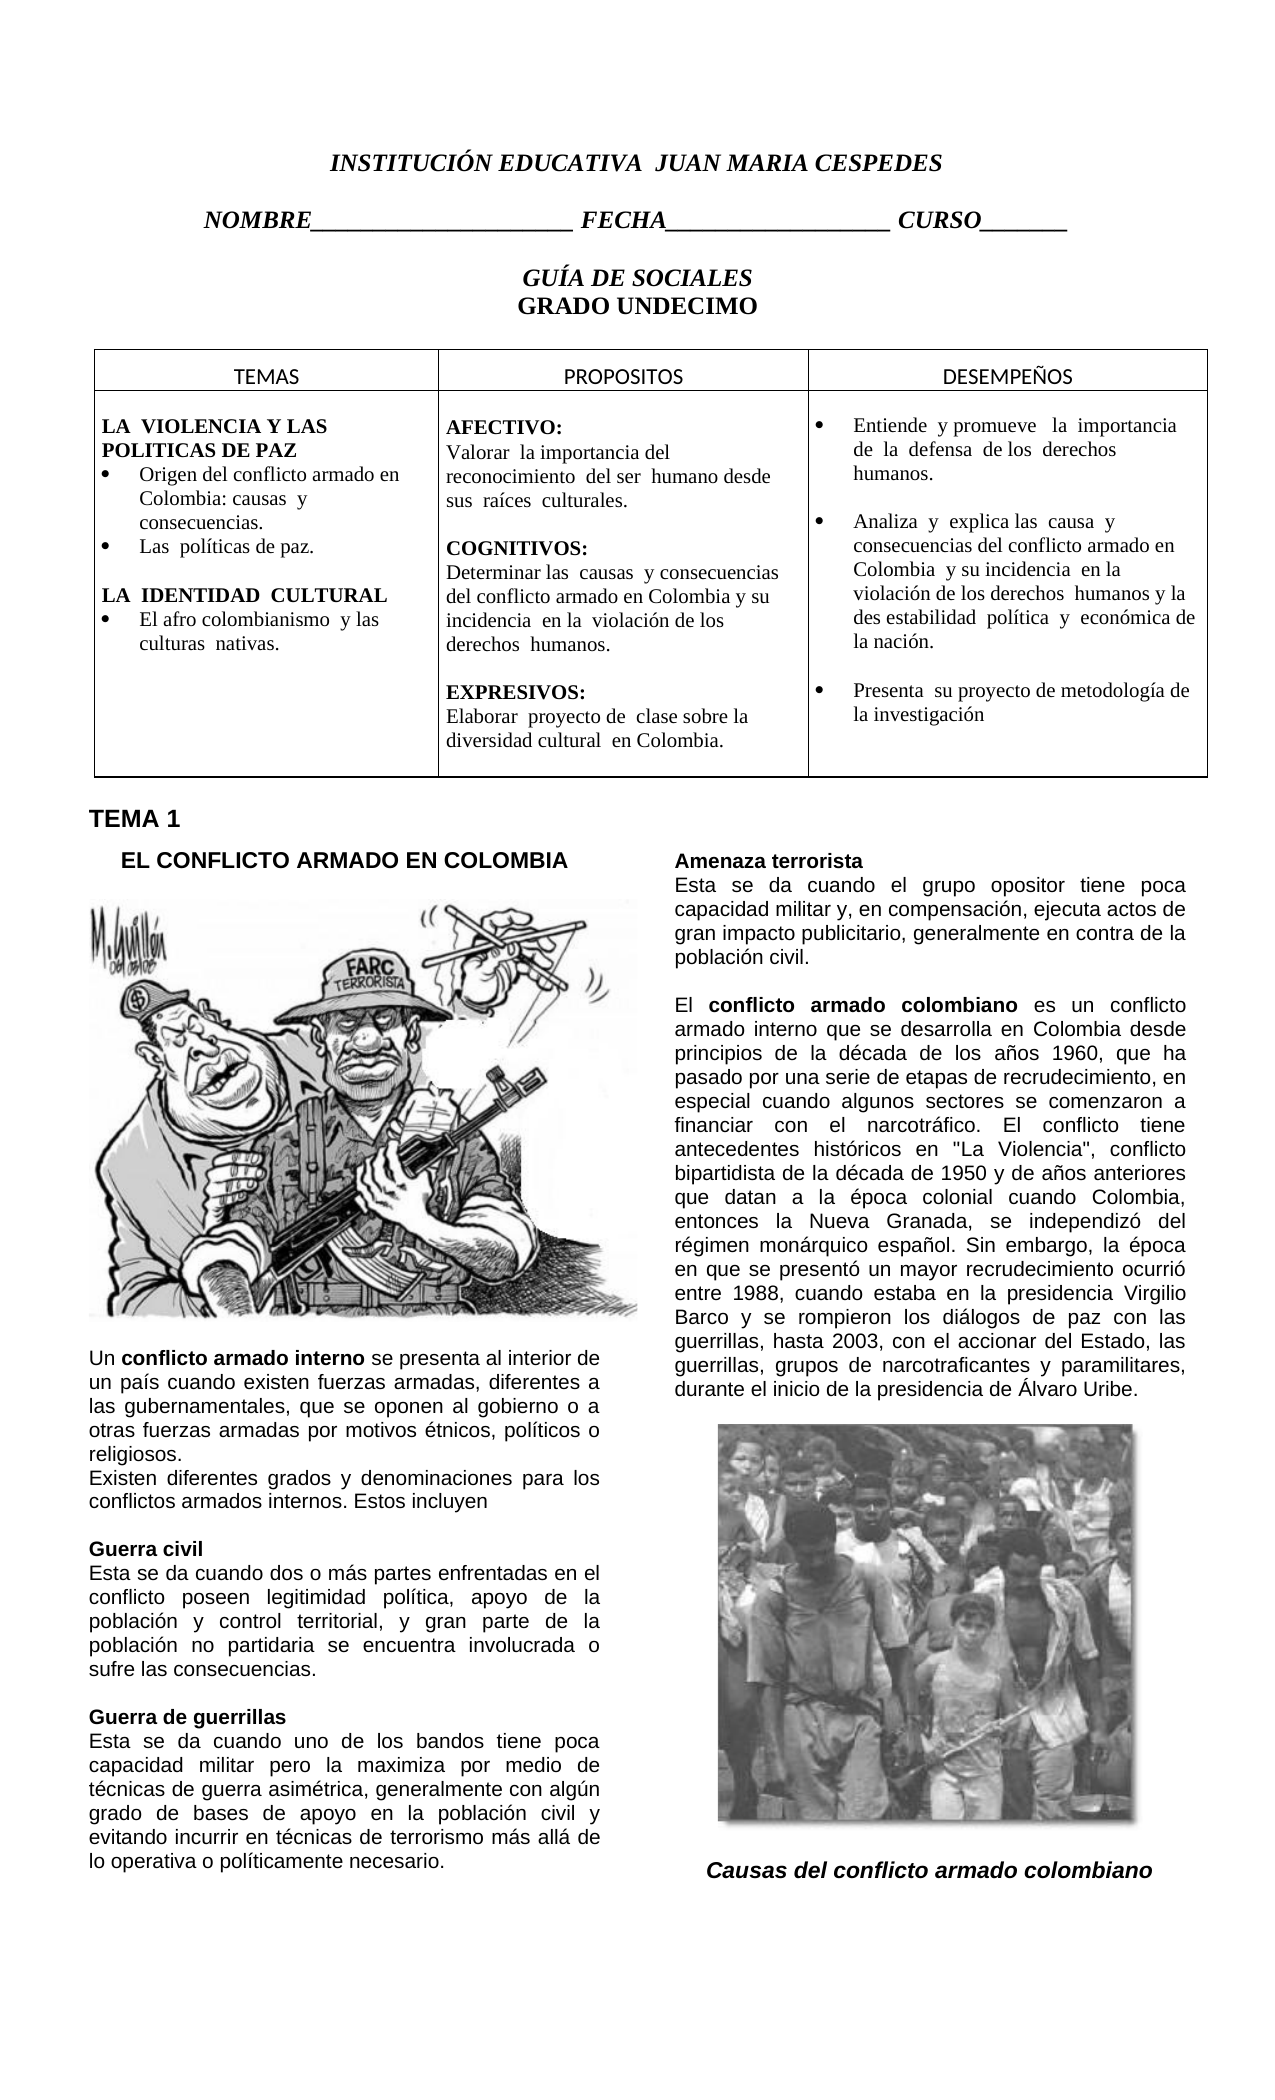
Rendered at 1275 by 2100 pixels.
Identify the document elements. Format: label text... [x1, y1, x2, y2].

picture [88, 899, 638, 1322]
text Guerra civil [89, 1537, 601, 1561]
text GUÍA DE SOCIALES [89, 263, 1186, 291]
text Un conflicto armado interno se presenta al interior de un país cuando existen fuerzas armadas, diferentes a las gubernamentales, que se oponen al gobierno o a otras fuerzas armadas por motivos étnicos, políticos o religiosos. [89, 1346, 601, 1465]
text Esta se da cuando dos o más partes enfrentadas en el conflicto poseen legitimidad política, apoyo de la población y control territorial, y gran parte de la población no partidaria se encuentra involucrada o sufre las consecuencias. [89, 1561, 601, 1681]
text Esta se da cuando el grupo opositor tiene poca capacidad militar y, en compensación, ejecuta actos de gran impacto publicitario, generalmente en contra de la población civil. [674, 873, 1186, 969]
text El conflicto armado colombiano es un conflicto armado interno que se desarrolla en Colombia desde principios de la década de los años 1960, que ha pasado por una serie de etapas de recrudecimiento, en especial cuando algunos sectores se comenzaron a financiar con el narcotráfico. El conflicto tiene antecedentes históricos en "La Violencia", conflicto bipartidista de la década de 1950 y de años anteriores que datan a la época colonial cuando Colombia, entonces , se independizó del régimen monárquico español. Sin embargo, la época en que se presentó un mayor recrudecimiento ocurrió entre 1988, cuando estaba en la presidencia Virgilio Barco y se rompieron los diálogos de paz con las guerrillas, hasta 2003, con el accionar del Estado, las guerrillas, grupos de narcotraficantes y paramilitares, durante el inicio de la presidencia de Álvaro Uribe. [674, 993, 1186, 1400]
text Causas del conflicto armado colombiano [674, 1857, 1186, 1883]
text Amenaza terrorista [674, 849, 1186, 873]
text INSTITUCIÓN EDUCATIVA JUAN MARIA CESPEDES [89, 148, 1186, 176]
text TEMA 1 [89, 804, 601, 833]
table_cell Entiende y promueve la importancia de la defensa de los derechos humanos. Analiza y explica las causa y consecuencias del conflicto armado en Colombia y su incidencia en la violación de los derechos humanos y la des estabilidad política y económica de la nación. Presenta su proyecto de metodología de la investigación [809, 391, 1207, 776]
table_header PROPOSITOS [439, 350, 808, 390]
text NOMBRE_____________________ FECHA__________________ CURSO_______ [89, 205, 1186, 234]
text Existen diferentes grados y denominaciones para los conflictos armados internos. Estos incluyen [89, 1465, 601, 1513]
table_header TEMAS [95, 350, 438, 390]
text EL CONFLICTO ARMADO EN COLOMBIA [89, 847, 601, 873]
table_header DESEMPEÑOS [809, 350, 1207, 390]
text Guerra de guerrillas [89, 1705, 601, 1729]
text GRADO UNDECIMO [89, 291, 1186, 320]
text Esta se da cuando uno de los bandos tiene poca capacidad militar pero la maximiza por medio de técnicas de guerra asimétrica, generalmente con algún grado de bases de apoyo en la población civil y evitando incurrir en técnicas de terrorismo más allá de lo operativa o políticamente necesario. [89, 1729, 601, 1873]
table_cell AFECTIVO: Valorar la importancia del reconocimiento del ser humano desde sus raíces culturales. COGNITIVOS: Determinar las causas y consecuencias del conflicto armado en Colombia y su incidencia en la violación de los derechos humanos. EXPRESIVOS: Elaborar proyecto de clase sobre la diversidad cultural en Colombia. [439, 391, 808, 776]
picture [717, 1424, 1143, 1831]
table_cell LAS POLITICAS DE PAZ Origen del conflicto armado en Colombia: causas y consecuencias. Las políticas de paz. El afro colombianismo y las culturas nativas. [95, 391, 438, 776]
